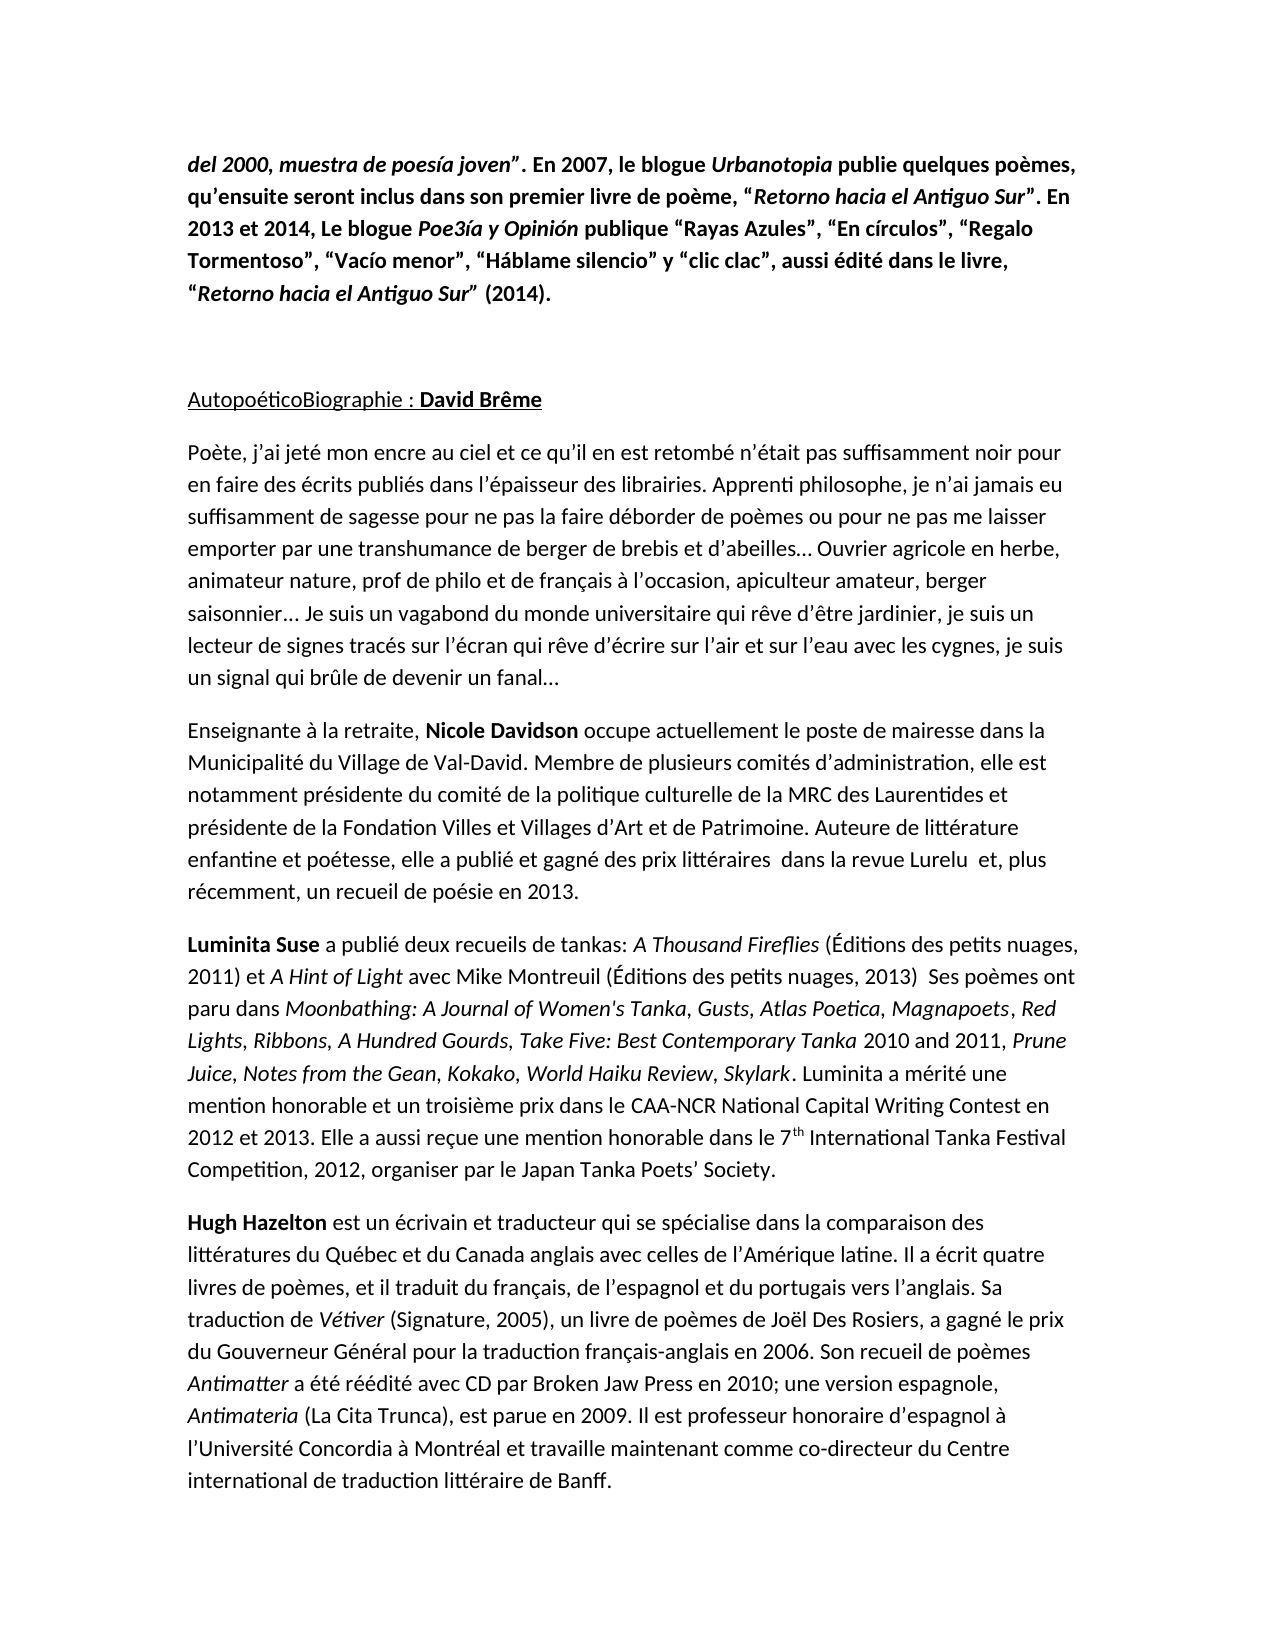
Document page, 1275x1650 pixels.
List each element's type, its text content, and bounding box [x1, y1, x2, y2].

text Hugh Hazelton est un écrivain et traducteur qui se spécialise dans la comparaison des littératures du Québec et du Canada anglais avec celles de l’Amérique latine. Il a écrit quatre livres de poèmes, et il traduit du français, de l’espagnol et du portugais vers l’anglais. Sa traduction de Vétiver (Signature, 2005), un livre de poèmes de Joël Des Rosiers, a gagné le prix du Gouverneur Général pour la traduction français-anglais en 2006. Son recueil de poèmes Antimatter a été réédité avec CD par Broken Jaw Press en 2010; une version espagnole, Antimateria (La Cita Trunca), est parue en 2009. Il est professeur honoraire d’espagnol à l’Université Concordia à Montréal et travaille maintenant comme co-directeur du Centre international de traduction littéraire de Banff. [187, 1208, 1087, 1494]
text Enseignante à la retraite, Nicole Davidson occupe actuellement le poste de mairesse dans la Municipalité du Village de Val-David. Membre de plusieurs comités d’administration, elle est notamment présidente du comité de la politique culturelle de la MRC des Laurentides et présidente de la Fondation Villes et Villages d’Art et de Patrimoine. Auteure de littérature enfantine et poétesse, elle a publié et gagné des prix littéraires dans la revue Lurelu et, plus récemment, un recueil de poésie en 2013. [187, 716, 1087, 905]
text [187, 150, 1087, 307]
text AutopoéticoBiographie : David Brême [187, 385, 1087, 413]
text Luminita Suse a publié deux recueils de tankas: A Thousand Fireflies (Éditions des petits nuages, 2011) et A Hint of Light avec Mike Montreuil (Éditions des petits nuages, 2013) Ses poèmes ont paru dans Moonbathing: A Journal of Women's Tanka, Gusts, Atlas Poetica, Magnapoets, Red Lights, Ribbons, A Hundred Gourds, Take Five: Best Contemporary Tanka 2010 and 2011, Prune Juice, Notes from the Gean, Kokako, World Haiku Review, Skylark. Luminita a mérité une mention honorable et un troisième prix dans le CAA-NCR National Capital Writing Contest en 2012 et 2013. Elle a aussi reçue une mention honorable dans le 7th International Tanka Festival Competition, 2012, organiser par le Japan Tanka Poets’ Society. [187, 930, 1087, 1183]
text Poète, j’ai jeté mon encre au ciel et ce qu’il en est retombé n’était pas suffisamment noir pour en faire des écrits publiés dans l’épaisseur des librairies. Apprenti philosophe, je n’ai jamais eu suffisamment de sagesse pour ne pas la faire déborder de poèmes ou pour ne pas me laisser emporter par une transhumance de berger de brebis et d’abeilles… Ouvrier agricole en herbe, animateur nature, prof de philo et de français à l’occasion, apiculteur amateur, berger saisonnier... Je suis un vagabond du monde universitaire qui rêve d’être jardinier, je suis un lecteur de signes tracés sur l’écran qui rêve d’écrire sur l’air et sur l’eau avec les cygnes, je suis un signal qui brûle de devenir un fanal… [187, 438, 1087, 691]
